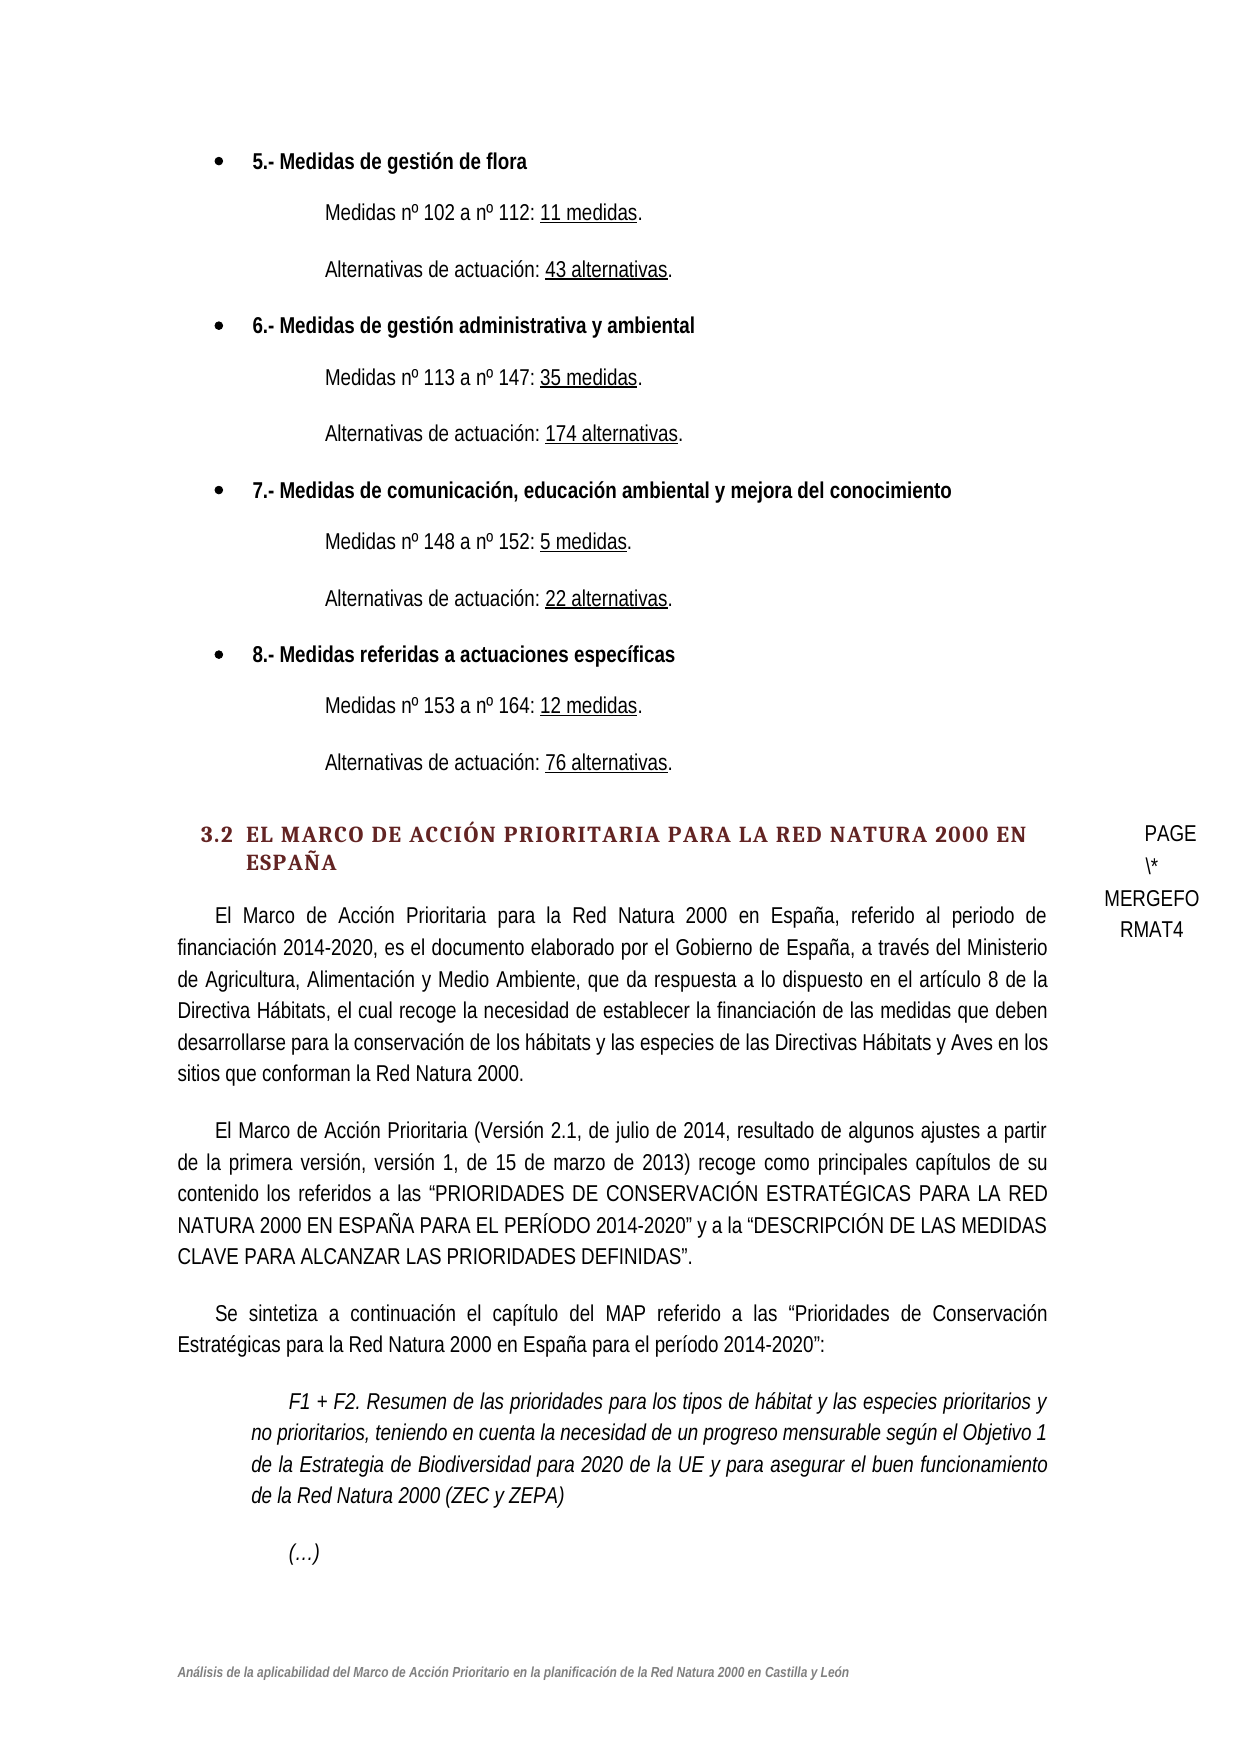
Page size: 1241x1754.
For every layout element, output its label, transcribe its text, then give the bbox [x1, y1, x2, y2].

text Medidas nº 153 a nº 164: 12 medidas. [251, 692, 1048, 719]
text Alternativas de actuación: 22 alternativas. [251, 584, 1048, 611]
text El Marco de Acción Prioritaria (Versión 2.1, de julio de 2014, resultado de algunos ajustes a partir de la primera versión, versión 1, de 15 de marzo de 2013) recoge como principales capítulos de su contenido los referidos a las “PRIORIDADES DE CONSERVACIÓN ESTRATÉGICAS PARA LA RED NATURA 2000 EN ESPAÑA PARA EL PERÍODO 2014-2020” y a la “DESCRIPCIÓN DE LAS MEDIDAS CLAVE PARA ALCANZAR LAS PRIORIDADES DEFINIDAS”. [177, 1117, 1048, 1269]
text Alternativas de actuación: 76 alternativas. [251, 749, 1048, 775]
subtitle EL MARCO DE ACCIÓN PRIORITARIA PARA LA RED NATURA 2000 EN ESPAÑA [201, 822, 1063, 876]
text Medidas nº 148 a nº 152: 5 medidas. [251, 528, 1048, 554]
list 6.- Medidas de gestión administrativa y ambiental [215, 312, 1048, 338]
text (…) [251, 1539, 1048, 1565]
text Alternativas de actuación: 174 alternativas. [251, 420, 1048, 446]
list 5.- Medidas de gestión de flora [215, 148, 1048, 174]
text F1 + F2. Resumen de las prioridades para los tipos de hábitat y las especies prioritarios y no prioritarios, teniendo en cuenta la necesidad de un progreso mensurable según el Objetivo 1 de la Estrategia de Biodiversidad para 2020 de la UE y para asegurar el buen funcionamiento de la Red Natura 2000 (ZEC y ZEPA) [251, 1388, 1048, 1509]
text Se sintetiza a continuación el capítulo del MAP referido a las “Prioridades de Conservación Estratégicas para la Red Natura 2000 en España para el período 2014-2020”: [177, 1300, 1048, 1358]
list 7.- Medidas de comunicación, educación ambiental y mejora del conocimiento [215, 477, 1048, 503]
text El Marco de Acción Prioritaria para la Red Natura 2000 en España, referido al periodo de financiación 2014-2020, es el documento elaborado por el Gobierno de España, a través del Ministerio de Agricultura, Alimentación y Medio Ambiente, que da respuesta a lo dispuesto en el artículo 8 de la Directiva Hábitats, el cual recoge la necesidad de establecer la financiación de las medidas que deben desarrollarse para la conservación de los hábitats y las especies de las Directivas Hábitats y Aves en los sitios que conforman la Red Natura 2000. [177, 902, 1048, 1087]
list 8.- Medidas referidas a actuaciones específicas [215, 641, 1048, 667]
text Medidas nº 113 a nº 147: 35 medidas. [251, 363, 1048, 390]
text Alternativas de actuación: 43 alternativas. [251, 256, 1048, 282]
text Medidas nº 102 a nº 112: 11 medidas. [251, 199, 1048, 225]
